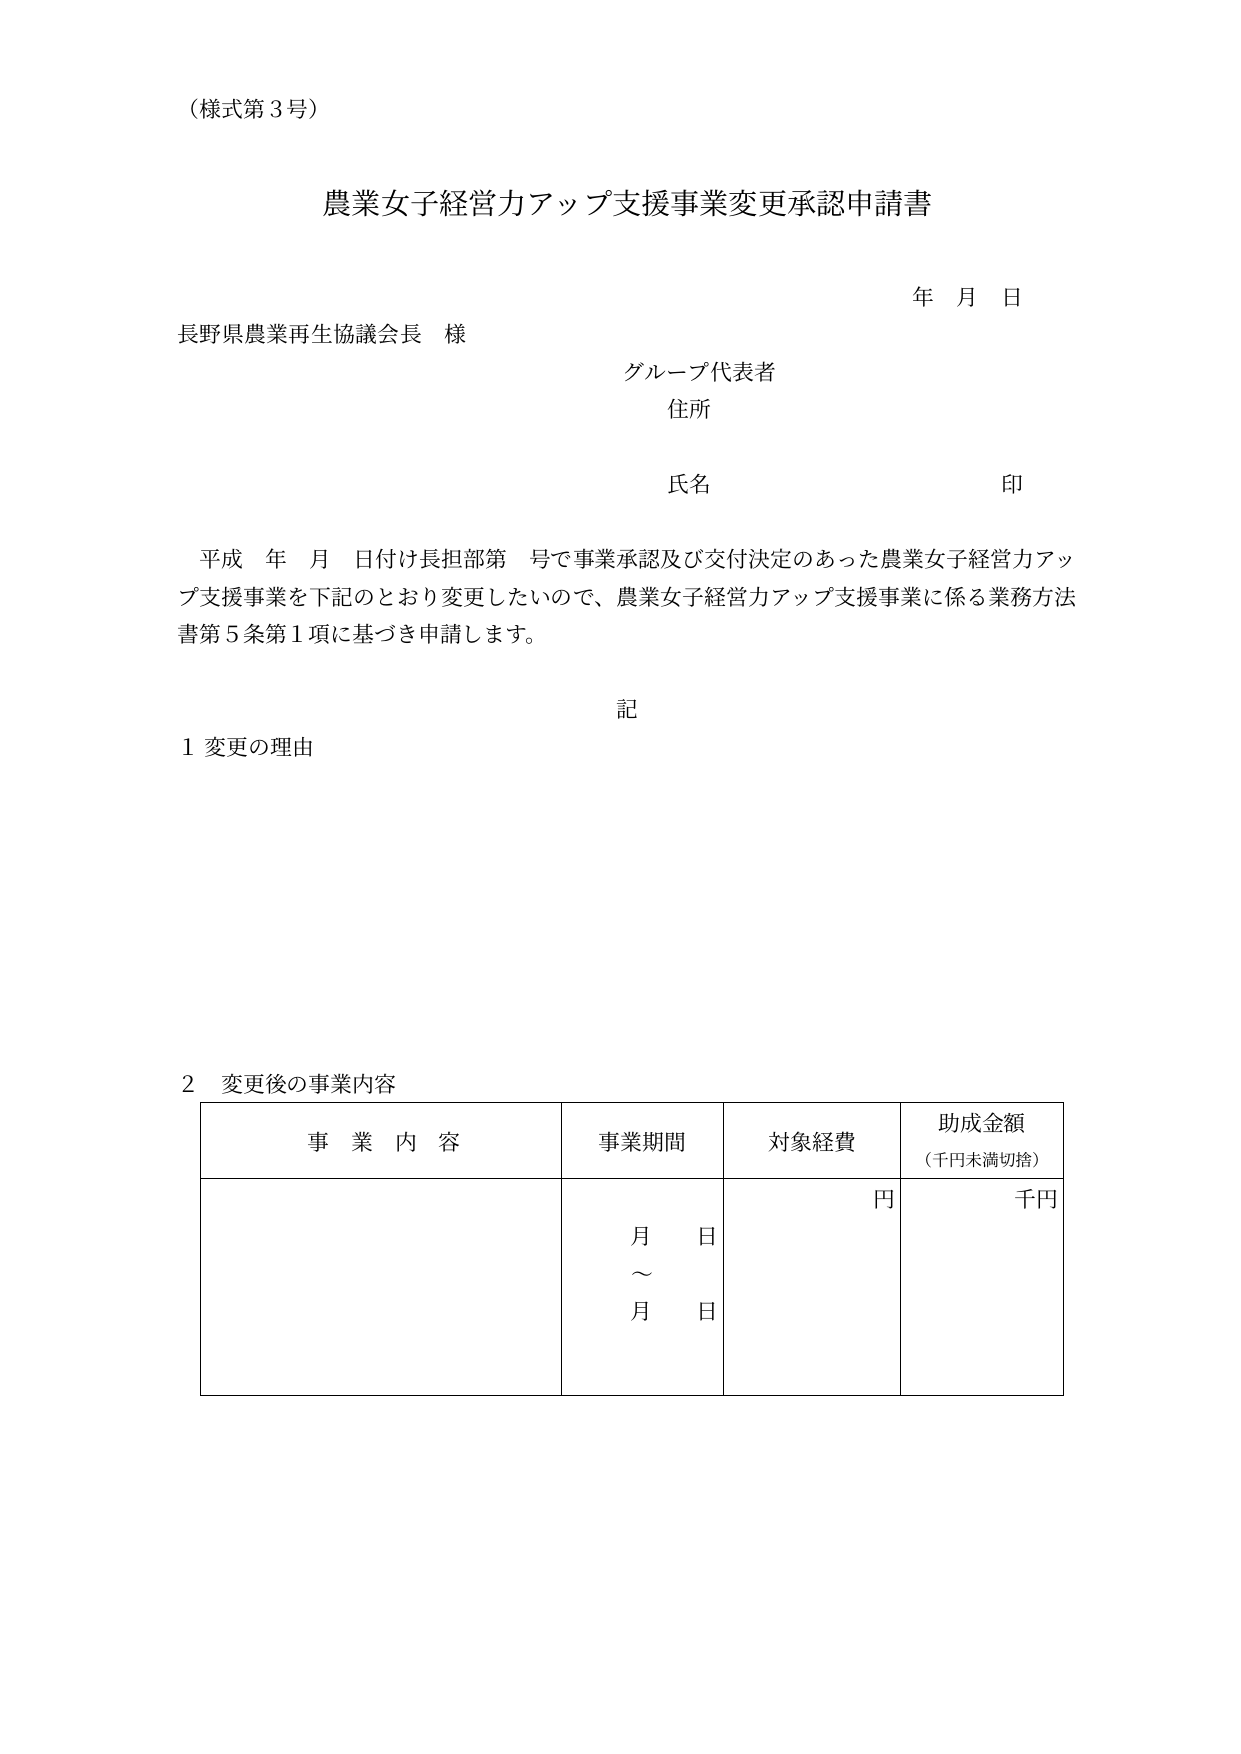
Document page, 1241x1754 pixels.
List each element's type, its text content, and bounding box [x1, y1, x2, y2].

text 住所 [177, 389, 1078, 427]
table_header 助成金額 （千円未満切捨） [901, 1103, 1063, 1178]
table_cell 円 [724, 1179, 900, 1394]
text 年 月 日 [177, 277, 1078, 314]
subtitle 記 [177, 689, 1078, 727]
text 平成 年 月 日付け長担部第 号で事業承認及び交付決定のあった農業女子経営力アップ支援事業を下記のとおり変更したいので、農業女子経営力アップ支援事業に係る業務方法書第５条第１項に基づき申請します。 [177, 539, 1078, 652]
table_cell 月 日 ～ 月 日 [562, 1179, 723, 1394]
text 氏名 印 [177, 464, 1078, 502]
text 農業女子経営力アップ支援事業変更承認申請書 [177, 164, 1078, 239]
text １ 変更の理由 [177, 727, 1078, 764]
text （様式第３号） [177, 89, 1078, 127]
table_header 事業期間 [562, 1103, 723, 1178]
text ２ 変更後の事業内容 [177, 1064, 1078, 1102]
table_cell 千円 [901, 1179, 1063, 1394]
text グループ代表者 [177, 352, 1078, 389]
text 長野県農業再生協議会長 様 [177, 314, 1078, 352]
table_header 事 業 内 容 [201, 1103, 561, 1178]
table_header 対象経費 [724, 1103, 900, 1178]
table_cell [201, 1179, 561, 1394]
